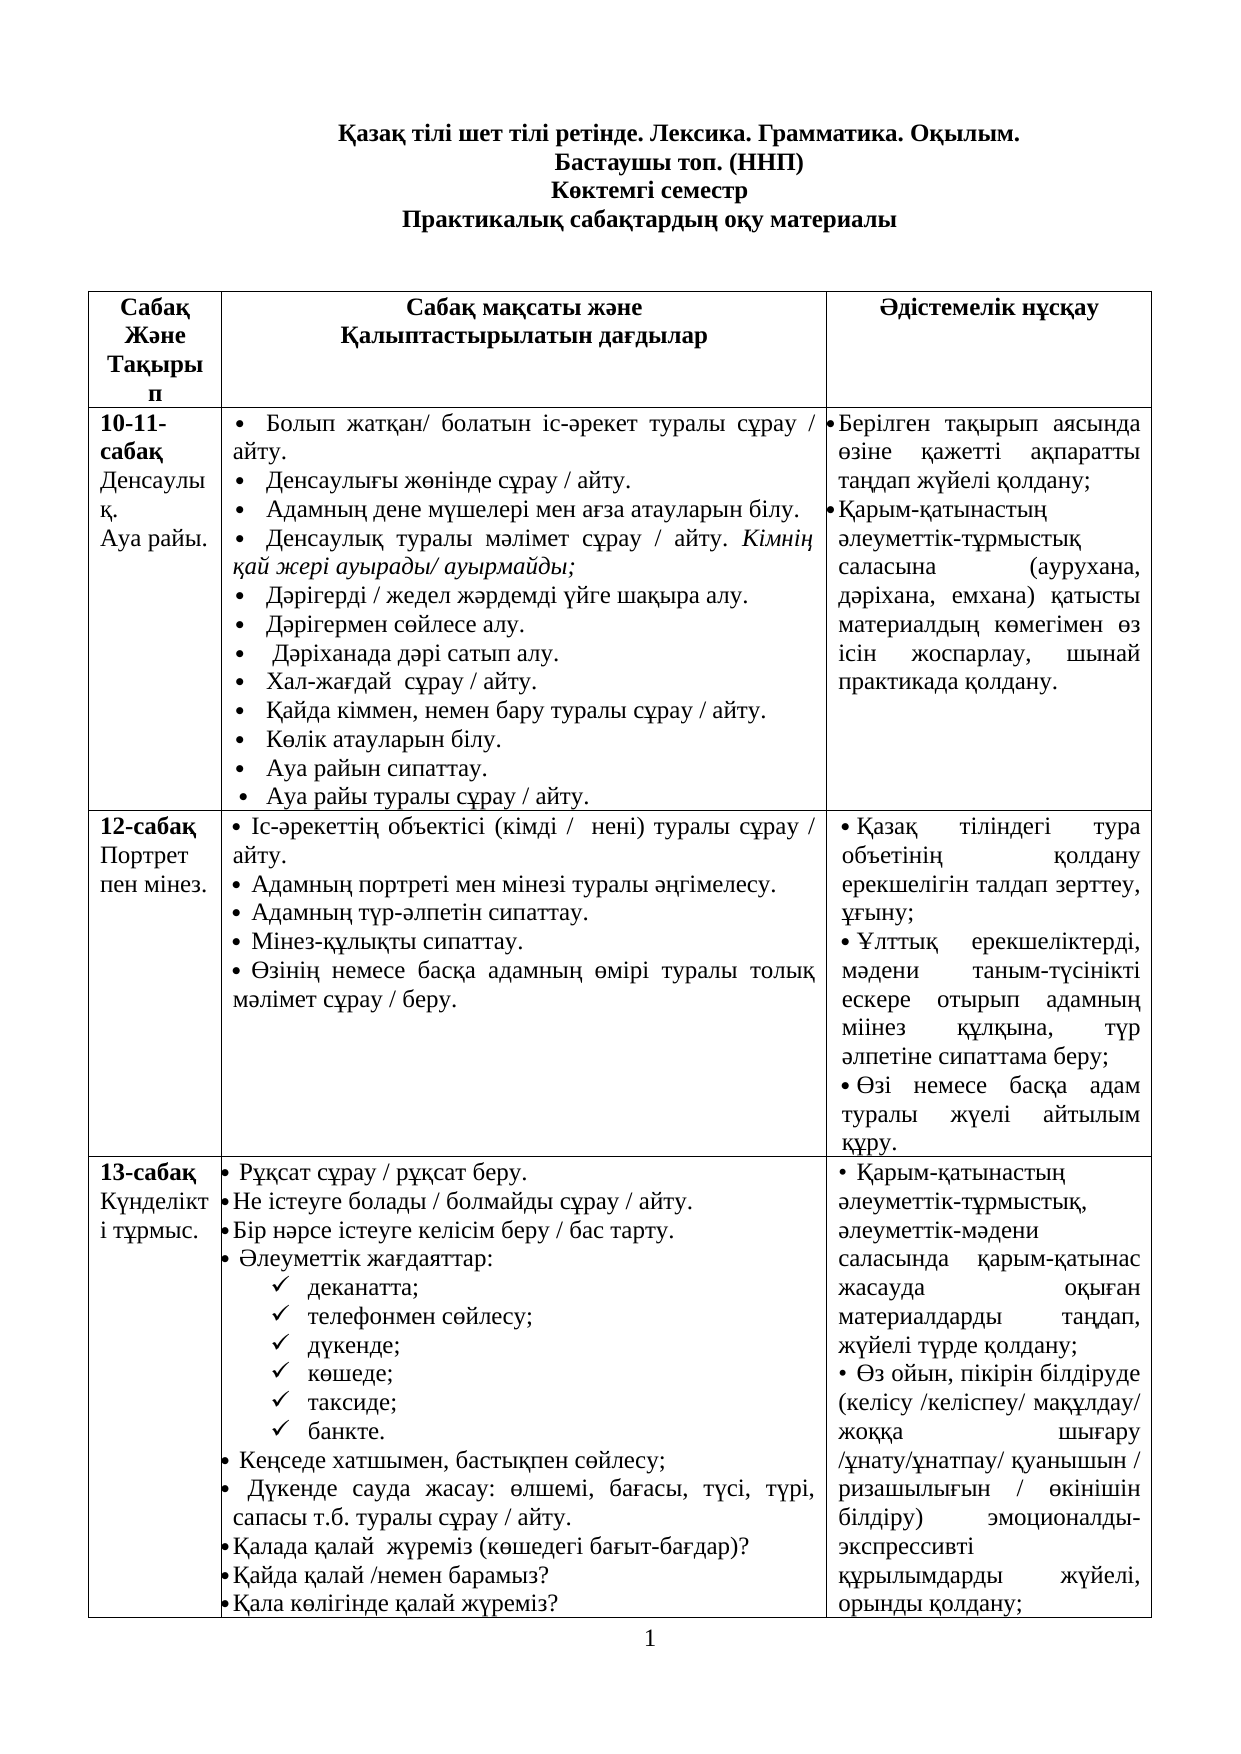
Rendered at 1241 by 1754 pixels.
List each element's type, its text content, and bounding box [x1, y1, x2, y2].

text Практикалық сабақтардың оқу материалы [118, 204, 1181, 233]
table_cell Іс-әрекеттің объектісі (кімді / нені) туралы сұрау / айту. Адамның портреті мен мінезі туралы әңгімелесу. Адамның түр-әлпетін сипаттау. Мінез-құлықты сипаттау. Өзінің немесе басқа адамның өмірі туралы толық мәлімет сұрау / беру. [222, 811, 826, 1156]
table_cell 10-11-сабақ Денсаулық. Ауа райы. [89, 408, 221, 810]
table_cell Берілген тақырып аясында өзіне қажетті ақпаратты таңдап жүйелі қолдану; Қарым-қатынастың әлеуметтік-тұрмыстық саласына (аурухана, дәріхана, емхана) қатысты материалдың көмегімен өз ісін жоспарлау, шынай практикада қолдану. [827, 408, 1151, 810]
table_cell 12-сабақ Портрет пен мінез. [89, 811, 221, 1156]
table_cell Болып жатқан/ болатын іс-әрекет туралы сұрау / айту. Денсаулығы жөнінде сұрау / айту. Адамның дене мүшелері мен ағза атауларын білу. Денсаулық туралы мәлімет сұрау / айту. Кімнің қай жері ауырады/ ауырмайды; Дәрігерді / жедел жәрдемді үйге шақыра алу. Дәрігермен сөйлесе алу. Дәріханада дәрі сатып алу. Хал-жағдай сұрау / айту. Қайда кіммен, немен бару туралы сұрау / айту. Көлік атауларын білу. Ауа райын сипаттау. Ауа райы туралы сұрау / айту. [222, 408, 826, 810]
table_header Әдістемелік нұсқау [827, 292, 1151, 407]
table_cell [89, 1157, 221, 1617]
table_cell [222, 1157, 826, 1617]
table_header Сабақ Және Тақырып [89, 292, 221, 407]
table_cell Қазақ тіліндегі тура объетінің қолдану ерекшелігін талдап зерттеу, ұғыну; Ұлттық ерекшеліктерді, мәдени таным-түсінікті ескере отырып адамның міінез құлқына, түр әлпетіне сипаттама беру; Өзі немесе басқа адам туралы жүелі айтылым құру. [827, 811, 1151, 1156]
text Көктемгі семестр [118, 176, 1181, 204]
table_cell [827, 1157, 1151, 1617]
table_header Сабақ мақсаты және Қалыптастырылатын дағдылар [222, 292, 826, 407]
text Бастаушы топ. (ННП) [118, 147, 1181, 176]
text Қазақ тілі шет тілі ретінде. Лексика. Грамматика. Оқылым. [118, 118, 1181, 147]
